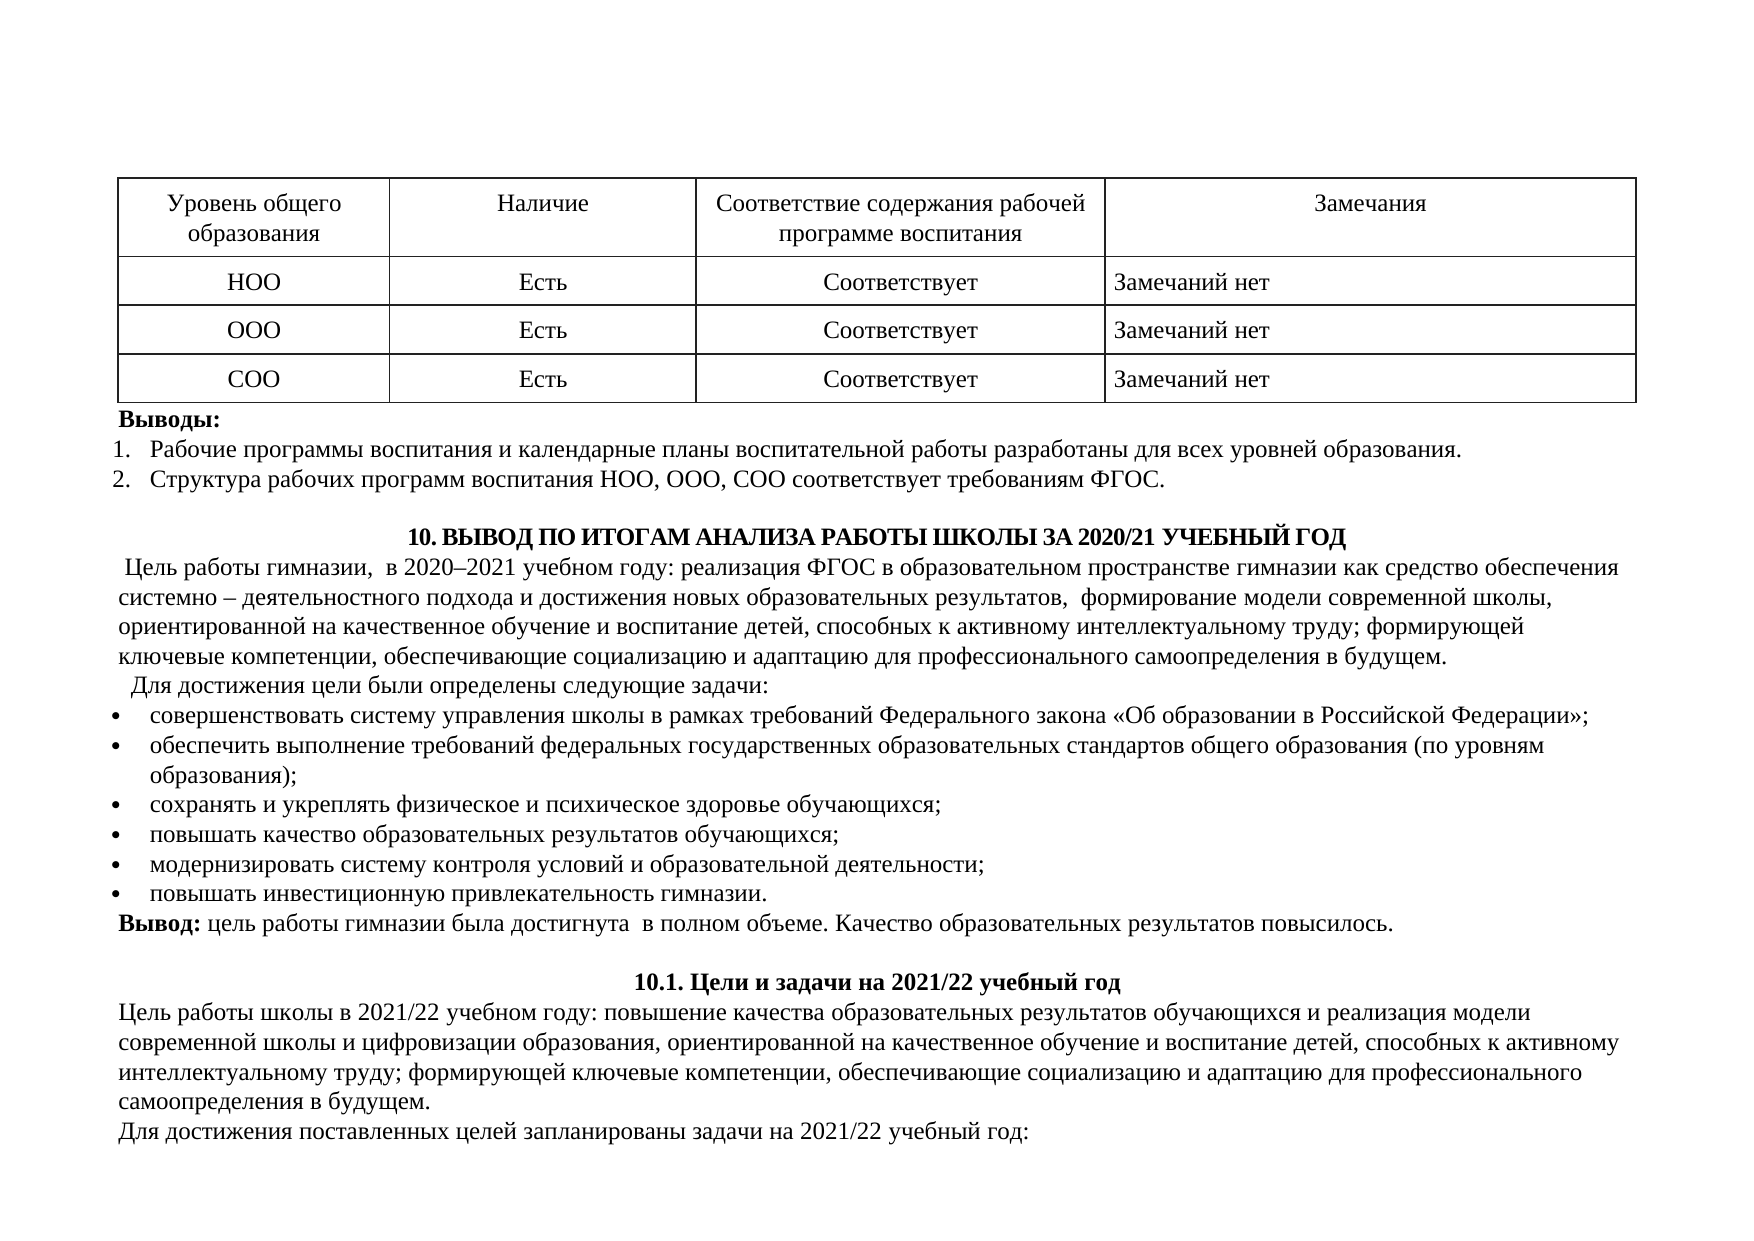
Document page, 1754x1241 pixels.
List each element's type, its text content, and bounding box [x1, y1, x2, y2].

text Для достижения цели были определены следующие задачи: [118, 670, 1636, 699]
list повышать инвестиционную привлекательность гимназии. [112, 877, 1636, 907]
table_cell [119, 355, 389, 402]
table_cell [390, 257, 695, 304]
text 10. ВЫВОД ПО ИТОГАМ АНАЛИЗА РАБОТЫ ШКОЛЫ ЗА 2020/21 УЧЕБНЫЙ ГОД [118, 522, 1636, 551]
text Цель работы школы в 2021/22 учебном году: повышение качества образовательных результатов обучающихся и реализация модели современной школы и цифровизации образования, ориентированной на качественное обучение и воспитание детей, способных к активному интеллектуальному труду; формирующей ключевые компетенции, обеспечивающие социализацию и адаптацию для профессионального самоопределения в будущем. [118, 996, 1636, 1115]
list модернизировать систему контроля условий и образовательной деятельности; [112, 848, 1636, 877]
text Цель работы гимназии, в 2020–2021 учебном году: реализация ФГОС в образовательном пространстве гимназии как средство обеспечения системно – деятельностного подхода и достижения новых образовательных результатов, формирование модели современной школы, ориентированной на качественное обучение и воспитание детей, способных к активному интеллектуальному труду; формирующей ключевые компетенции, обеспечивающие социализацию и адаптацию для профессионального самоопределения в будущем. [118, 551, 1636, 670]
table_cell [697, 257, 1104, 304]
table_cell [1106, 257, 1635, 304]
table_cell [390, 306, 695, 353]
list Рабочие программы воспитания и календарные планы воспитательной работы разработаны для всех уровней образования. [112, 433, 1636, 463]
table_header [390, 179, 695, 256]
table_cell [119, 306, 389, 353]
list Структура рабочих программ воспитания НОО, ООО, СОО соответствует требованиям ФГОС. [112, 463, 1636, 492]
list обеспечить выполнение требований федеральных государственных образовательных стандартов общего образования (по уровням образования); [112, 729, 1636, 788]
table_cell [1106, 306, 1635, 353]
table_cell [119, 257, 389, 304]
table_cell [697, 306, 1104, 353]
text Выводы: [118, 403, 1636, 433]
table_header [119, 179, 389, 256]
text Для достижения поставленных целей запланированы задачи на 2021/22 учебный год: [118, 1115, 1636, 1145]
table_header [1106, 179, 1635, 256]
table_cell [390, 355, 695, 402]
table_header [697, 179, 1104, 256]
list сохранять и укреплять физическое и психическое здоровье обучающихся; [112, 788, 1636, 818]
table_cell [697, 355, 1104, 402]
text Вывод: цель работы гимназии была достигнута в полном объеме. Качество образовательных результатов повысилось. [118, 907, 1636, 937]
text 10.1. Цели и задачи на 2021/22 учебный год [118, 967, 1636, 996]
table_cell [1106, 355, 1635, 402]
list повышать качество образовательных результатов обучающихся; [112, 818, 1636, 848]
list совершенствовать систему управления школы в рамках требований Федерального закона «Об образовании в Российской Федерации»; [112, 699, 1636, 729]
